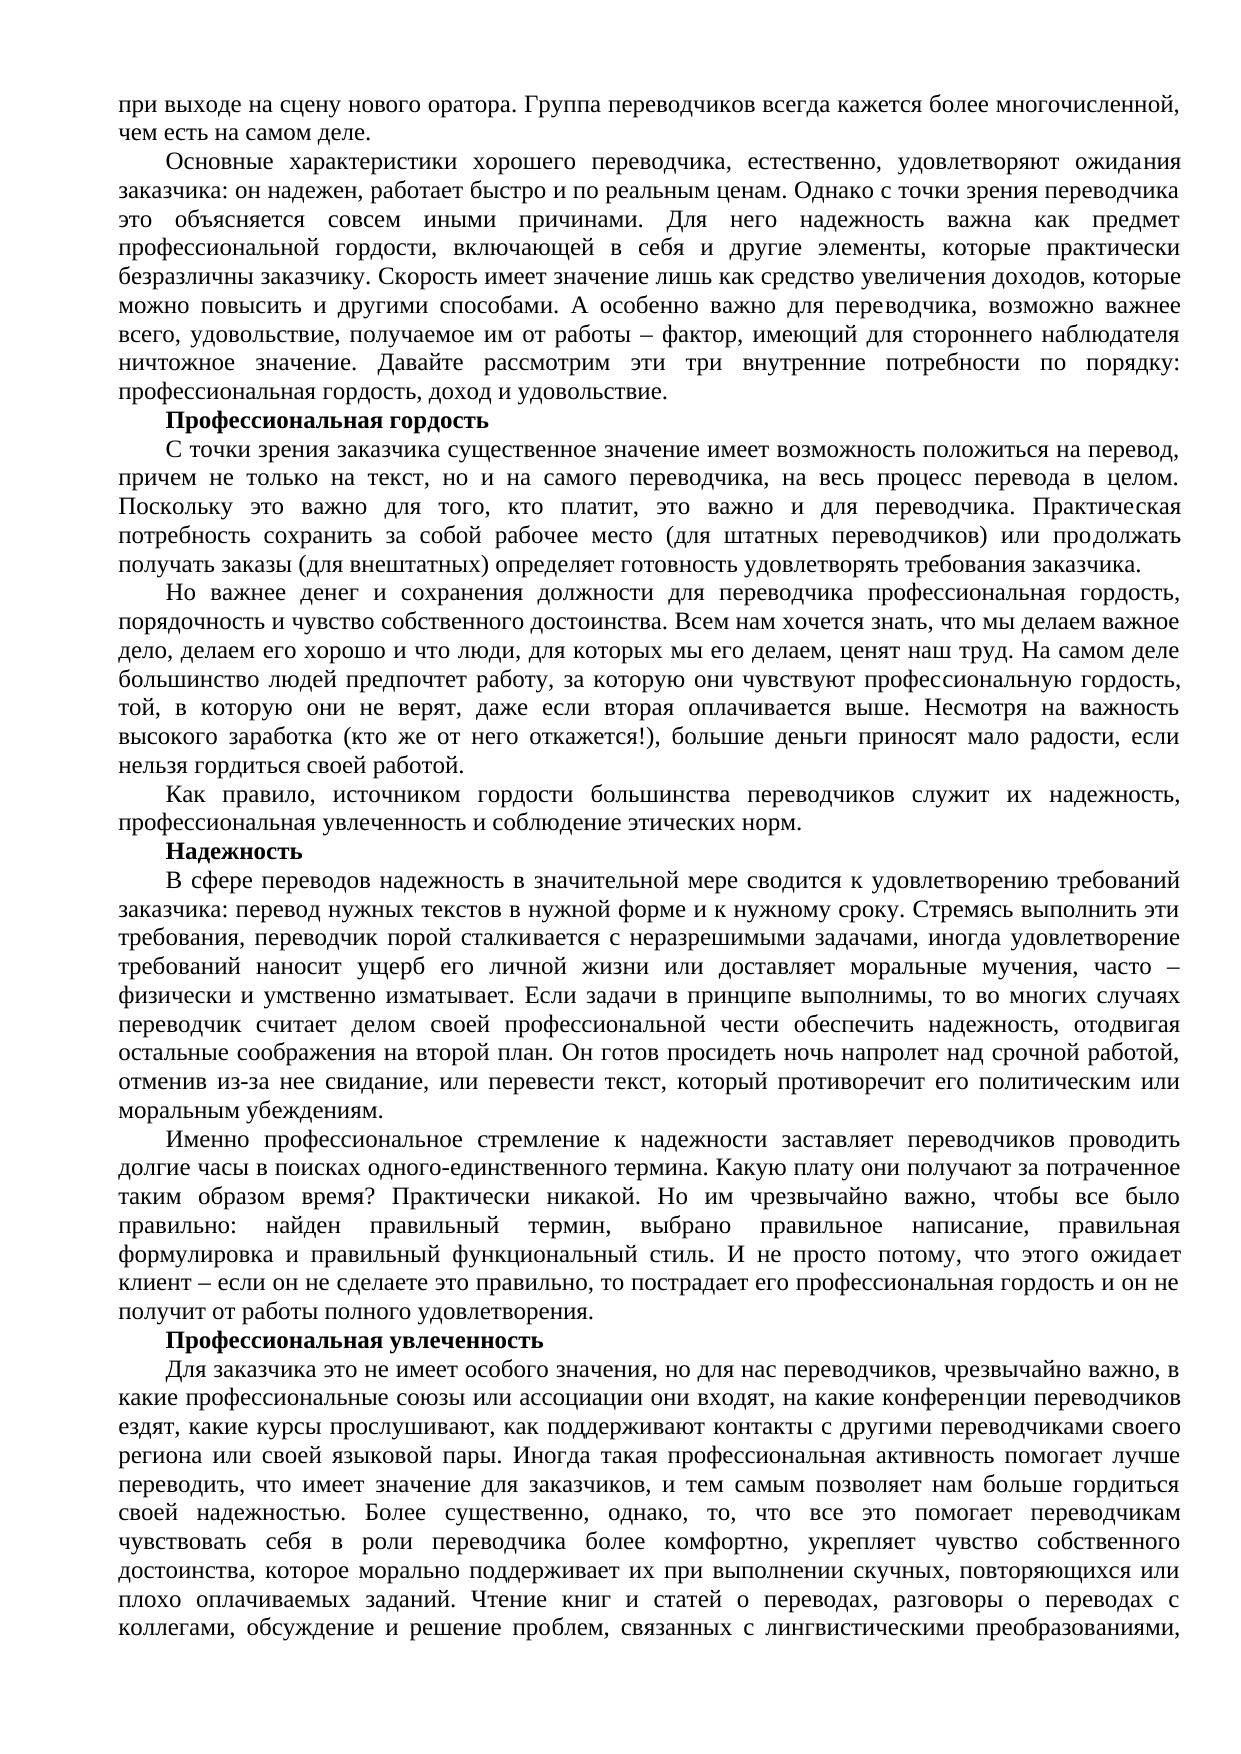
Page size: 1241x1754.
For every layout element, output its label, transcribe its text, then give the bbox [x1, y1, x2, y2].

text Но важнее денег и сохранения должности для переводчика профессиональная гордость, порядочность и чувство собственного достоинства. Всем нам хочется знать, что мы делаем важное дело, делаем его хорошо и что люди, для которых мы его делаем, ценят наш труд. На самом деле большинство людей предпочтет работу, за которую они чувствуют профессиональную гордость, той, в которую они не верят, даже если вторая оплачивается выше. Несмотря на важность высокого заработка (кто же от него откажется!), большие деньги приносят мало радости, если нельзя гордиться своей работой. [118, 577, 1181, 779]
text В сфере переводов надежность в значительной мере сводится к удовлетворению требований заказчика: перевод нужных текстов в нужной форме и к нужному сроку. Стремясь выполнить эти требования, переводчик порой сталкивается с неразрешимыми задачами, иногда удовлетворение требований наносит ущерб его личной жизни или доставляет моральные мучения, часто – физически и умственно изматывает. Если задачи в принципе выполнимы, то во многих случаях переводчик считает делом своей профессиональной чести обеспечить надежность, отодвигая остальные соображения на второй план. Он готов просидеть ночь напролет над срочной работой, отменив из-за нее свидание, или перевести текст, который противоречит его политическим или моральным убеждениям. [118, 865, 1181, 1124]
text Надежность [118, 836, 1181, 865]
text С точки зрения заказчика существенное значение имеет возможность положиться на перевод, причем не только на текст, но и на самого переводчика, на весь процесс перевода в целом. Поскольку это важно для того, кто платит, это важно и для переводчика. Практическая потребность сохранить за собой рабочее место (для штатных переводчиков) или продолжать получать заказы (для внештатных) определяет готовность удовлетворять требования заказчика. [118, 434, 1181, 577]
text Именно профессиональное стремление к надежности заставляет переводчиков проводить долгие часы в поисках одного-единственного термина. Какую плату они получают за потраченное таким образом время? Практически никакой. Но им чрезвычайно важно, чтобы все было правильно: найден правильный термин, выбрано правильное написание, правильная формулировка и правильный функциональный стиль. И не просто потому, что этого ожидает клиент – если он не сделаете это правильно, то пострадает его профессиональная гордость и он не получит от работы полного удовлетворения. [118, 1124, 1181, 1325]
text Профессиональная гордость [118, 405, 1181, 434]
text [118, 89, 1181, 146]
text Профессиональная увлеченность [118, 1325, 1181, 1354]
text Как правило, источником гордости большинства переводчиков служит их надежность, профессиональная увлеченность и соблюдение этических норм. [118, 779, 1181, 836]
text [118, 1354, 1181, 1641]
text Основные характеристики хорошего переводчика, естественно, удовлетворяют ожидания заказчика: он надежен, работает быстро и по реальным ценам. Однако с точки зрения переводчика это объясняется совсем иными причинами. Для него надежность важна как предмет профессиональной гордости, включающей в себя и другие элементы, которые практически безразличны заказчику. Скорость имеет значение лишь как средство увеличения доходов, которые можно повысить и другими способами. А особенно важно для переводчика, возможно важнее всего, удовольствие, получаемое им от работы – фактор, имеющий для стороннего наблюдателя ничтожное значение. Давайте рассмотрим эти три внутренние потребности по порядку: профессиональная гордость, доход и удовольствие. [118, 146, 1181, 405]
